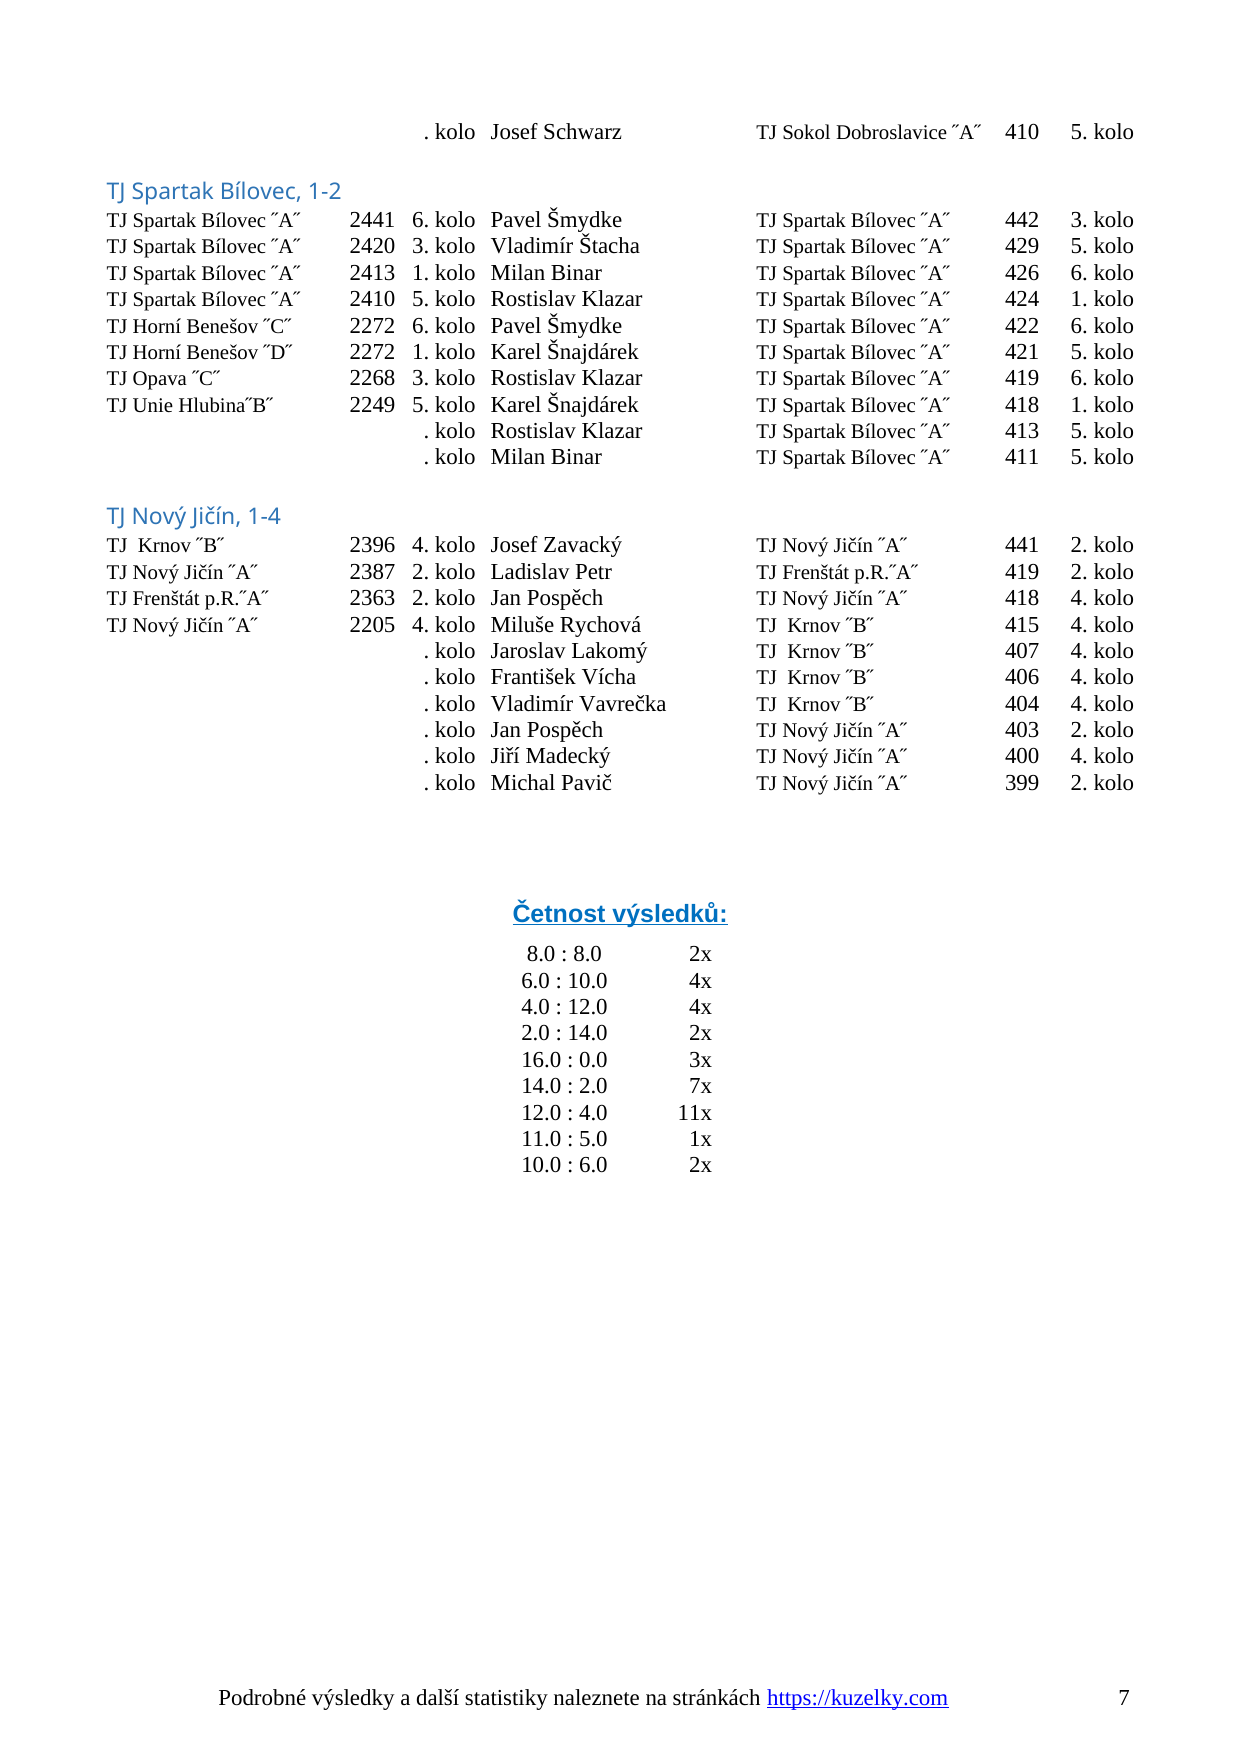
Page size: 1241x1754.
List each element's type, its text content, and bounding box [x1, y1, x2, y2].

text 11.0 : 5.0 1x [106, 1125, 1134, 1151]
text . kolo František Vícha TJ Krnov ˝B˝ 406 4. kolo [106, 663, 1134, 690]
text 8.0 : 8.0 2x [106, 940, 1134, 967]
text . kolo Vladimír Vavrečka TJ Krnov ˝B˝ 404 4. kolo [106, 690, 1134, 716]
text TJ Spartak Bílovec ˝A˝ 2410 5. kolo Rostislav Klazar TJ Spartak Bílovec ˝A˝ 424 1. kolo [106, 285, 1134, 312]
text TJ Spartak Bílovec ˝A˝ 2420 3. kolo Vladimír Štacha TJ Spartak Bílovec ˝A˝ 429 5. kolo [106, 233, 1134, 259]
text 14.0 : 2.0 7x [106, 1072, 1134, 1098]
text . kolo Rostislav Klazar TJ Spartak Bílovec ˝A˝ 413 5. kolo [106, 417, 1134, 443]
text 2.0 : 14.0 2x [106, 1019, 1134, 1046]
text . kolo Jiří Madecký TJ Nový Jičín ˝A˝ 400 4. kolo [106, 742, 1134, 769]
text TJ Krnov ˝B˝ 2396 4. kolo Josef Zavacký TJ Nový Jičín ˝A˝ 441 2. kolo [106, 532, 1134, 558]
text . kolo Milan Binar TJ Spartak Bílovec ˝A˝ 411 5. kolo [106, 443, 1134, 470]
subtitle TJ Spartak Bílovec, 1-2 [106, 175, 1134, 206]
text TJ Frenštát p.R.˝A˝ 2363 2. kolo Jan Pospěch TJ Nový Jičín ˝A˝ 418 4. kolo [106, 584, 1134, 611]
text TJ Spartak Bílovec ˝A˝ 2413 1. kolo Milan Binar TJ Spartak Bílovec ˝A˝ 426 6. kolo [106, 259, 1134, 285]
text 12.0 : 4.0 11x [106, 1098, 1134, 1125]
subtitle TJ Nový Jičín, 1-4 [106, 500, 1134, 532]
text . kolo Jaroslav Lakomý TJ Krnov ˝B˝ 407 4. kolo [106, 637, 1134, 663]
text 6.0 : 10.0 4x [106, 967, 1134, 993]
text . kolo Josef Schwarz TJ Sokol Dobroslavice ˝A˝ 410 5. kolo [106, 118, 1134, 144]
text . kolo Jan Pospěch TJ Nový Jičín ˝A˝ 403 2. kolo [106, 716, 1134, 742]
text TJ Nový Jičín ˝A˝ 2387 2. kolo Ladislav Petr TJ Frenštát p.R.˝A˝ 419 2. kolo [106, 558, 1134, 584]
text Četnost výsledků: [94, 899, 1145, 928]
text 10.0 : 6.0 2x [106, 1151, 1134, 1178]
text . kolo Michal Pavič TJ Nový Jičín ˝A˝ 399 2. kolo [106, 769, 1134, 795]
text TJ Horní Benešov ˝D˝ 2272 1. kolo Karel Šnajdárek TJ Spartak Bílovec ˝A˝ 421 5. kolo [106, 338, 1134, 364]
text TJ Nový Jičín ˝A˝ 2205 4. kolo Miluše Rychová TJ Krnov ˝B˝ 415 4. kolo [106, 611, 1134, 637]
text TJ Spartak Bílovec ˝A˝ 2441 6. kolo Pavel Šmydke TJ Spartak Bílovec ˝A˝ 442 3. kolo [106, 206, 1134, 233]
text 4.0 : 12.0 4x [106, 993, 1134, 1019]
text TJ Opava ˝C˝ 2268 3. kolo Rostislav Klazar TJ Spartak Bílovec ˝A˝ 419 6. kolo [106, 364, 1134, 391]
text 16.0 : 0.0 3x [106, 1046, 1134, 1072]
text TJ Horní Benešov ˝C˝ 2272 6. kolo Pavel Šmydke TJ Spartak Bílovec ˝A˝ 422 6. kolo [106, 312, 1134, 338]
text TJ Unie Hlubina˝B˝ 2249 5. kolo Karel Šnajdárek TJ Spartak Bílovec ˝A˝ 418 1. kolo [106, 391, 1134, 417]
